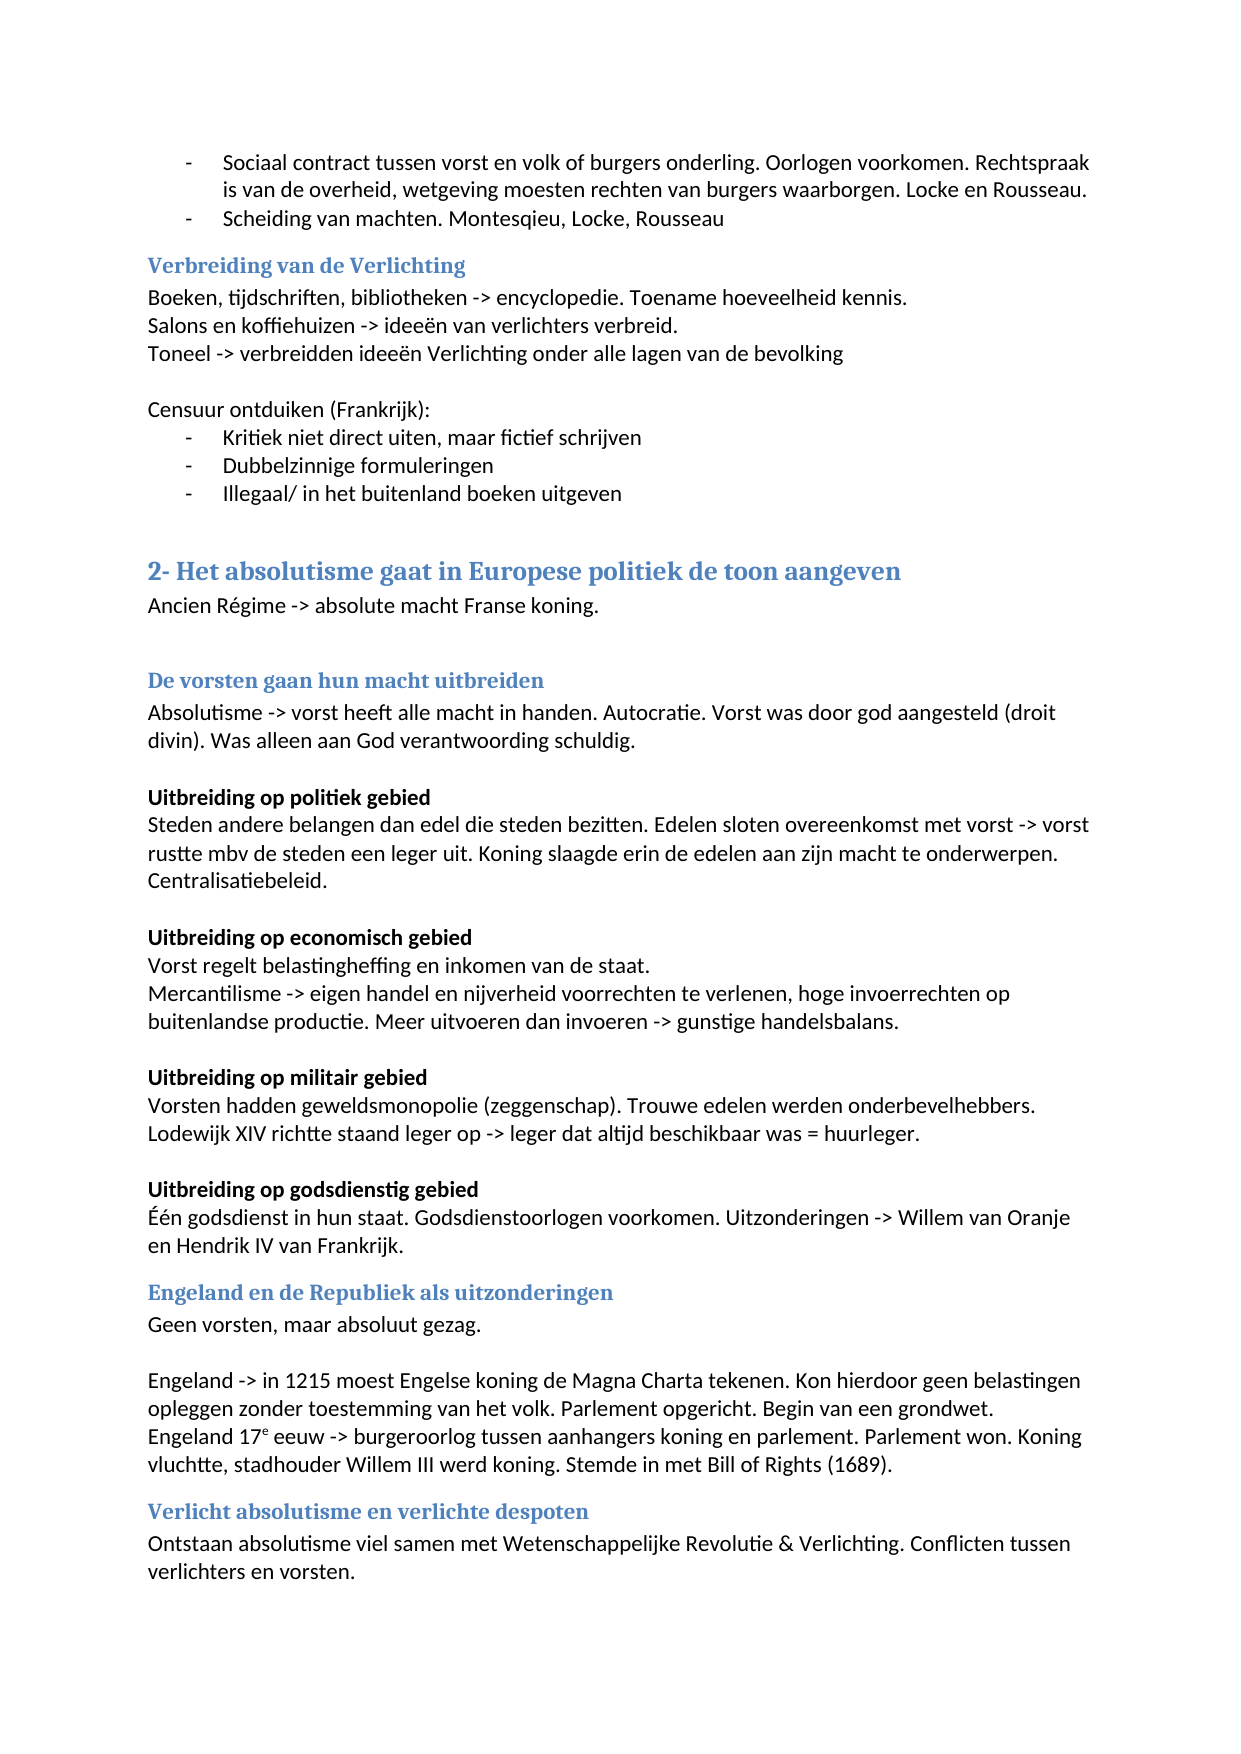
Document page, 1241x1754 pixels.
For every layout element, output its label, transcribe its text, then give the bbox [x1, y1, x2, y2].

list Kritiek niet direct uiten, maar fictief schrijven [185, 423, 1093, 451]
list Sociaal contract tussen vorst en volk of burgers onderling. Oorlogen voorkomen. Rechtspraak is van de overheid, wetgeving moesten rechten van burgers waarborgen. Locke en Rousseau. [185, 148, 1093, 204]
text Engeland -> in 1215 moest Engelse koning de Magna Charta tekenen. Kon hierdoor geen belastingen opleggen zonder toestemming van het volk. Parlement opgericht. Begin van een grondwet. [148, 1366, 1093, 1422]
text Vorsten hadden geweldsmonopolie (zeggenschap). Trouwe edelen werden onderbevelhebbers. [148, 1091, 1093, 1119]
list Illegaal/ in het buitenland boeken uitgeven [185, 479, 1093, 507]
subtitle 2- Het absolutisme gaat in Europese politiek de toon aangeven [148, 556, 1093, 587]
text Geen vorsten, maar absoluut gezag. [148, 1310, 1093, 1338]
text Uitbreiding op politiek gebied [148, 783, 1093, 811]
subtitle Verlicht absolutisme en verlichte despoten [148, 1499, 1093, 1525]
text Engeland 17e eeuw -> burgeroorlog tussen aanhangers koning en parlement. Parlement won. Koning vluchtte, stadhouder Willem III werd koning. Stemde in met Bill of Rights (1689). [148, 1422, 1093, 1478]
text Centralisatiebeleid. [148, 867, 1093, 895]
list Dubbelzinnige formuleringen [185, 451, 1093, 479]
text Censuur ontduiken (Frankrijk): [148, 395, 1093, 423]
text Ancien Régime -> absolute macht Franse koning. [148, 591, 1093, 619]
subtitle Engeland en de Republiek als uitzonderingen [148, 1280, 1093, 1306]
text Één godsdienst in hun staat. Godsdienstoorlogen voorkomen. Uitzonderingen -> Willem van Oranje en Hendrik IV van Frankrijk. [148, 1203, 1093, 1259]
text Salons en koffiehuizen -> ideeën van verlichters verbreid. [148, 311, 1093, 339]
text Boeken, tijdschriften, bibliotheken -> encyclopedie. Toename hoeveelheid kennis. [148, 283, 1093, 311]
text Uitbreiding op economisch gebied [148, 923, 1093, 951]
subtitle De vorsten gaan hun macht uitbreiden [148, 668, 1093, 695]
text Toneel -> verbreidden ideeën Verlichting onder alle lagen van de bevolking [148, 339, 1093, 367]
text Steden andere belangen dan edel die steden bezitten. Edelen sloten overeenkomst met vorst -> vorst rustte mbv de steden een leger uit. Koning slaagde erin de edelen aan zijn macht te onderwerpen. [148, 811, 1093, 867]
subtitle Verbreiding van de Verlichting [148, 252, 1093, 279]
text Mercantilisme -> eigen handel en nijverheid voorrechten te verlenen, hoge invoerrechten op buitenlandse productie. Meer uitvoeren dan invoeren -> gunstige handelsbalans. [148, 979, 1093, 1035]
text Lodewijk XIV richtte staand leger op -> leger dat altijd beschikbaar was = huurleger. [148, 1119, 1093, 1147]
text Uitbreiding op militair gebied [148, 1063, 1093, 1091]
text Absolutisme -> vorst heeft alle macht in handen. Autocratie. Vorst was door god aangesteld (droit divin). Was alleen aan God verantwoording schuldig. [148, 698, 1093, 754]
text Uitbreiding op godsdienstig gebied [148, 1175, 1093, 1203]
text Ontstaan absolutisme viel samen met Wetenschappelijke Revolutie & Verlichting. Conflicten tussen verlichters en vorsten. [148, 1529, 1093, 1585]
text Vorst regelt belastingheffing en inkomen van de staat. [148, 951, 1093, 979]
list Scheiding van machten. Montesqieu, Locke, Rousseau [185, 204, 1093, 232]
